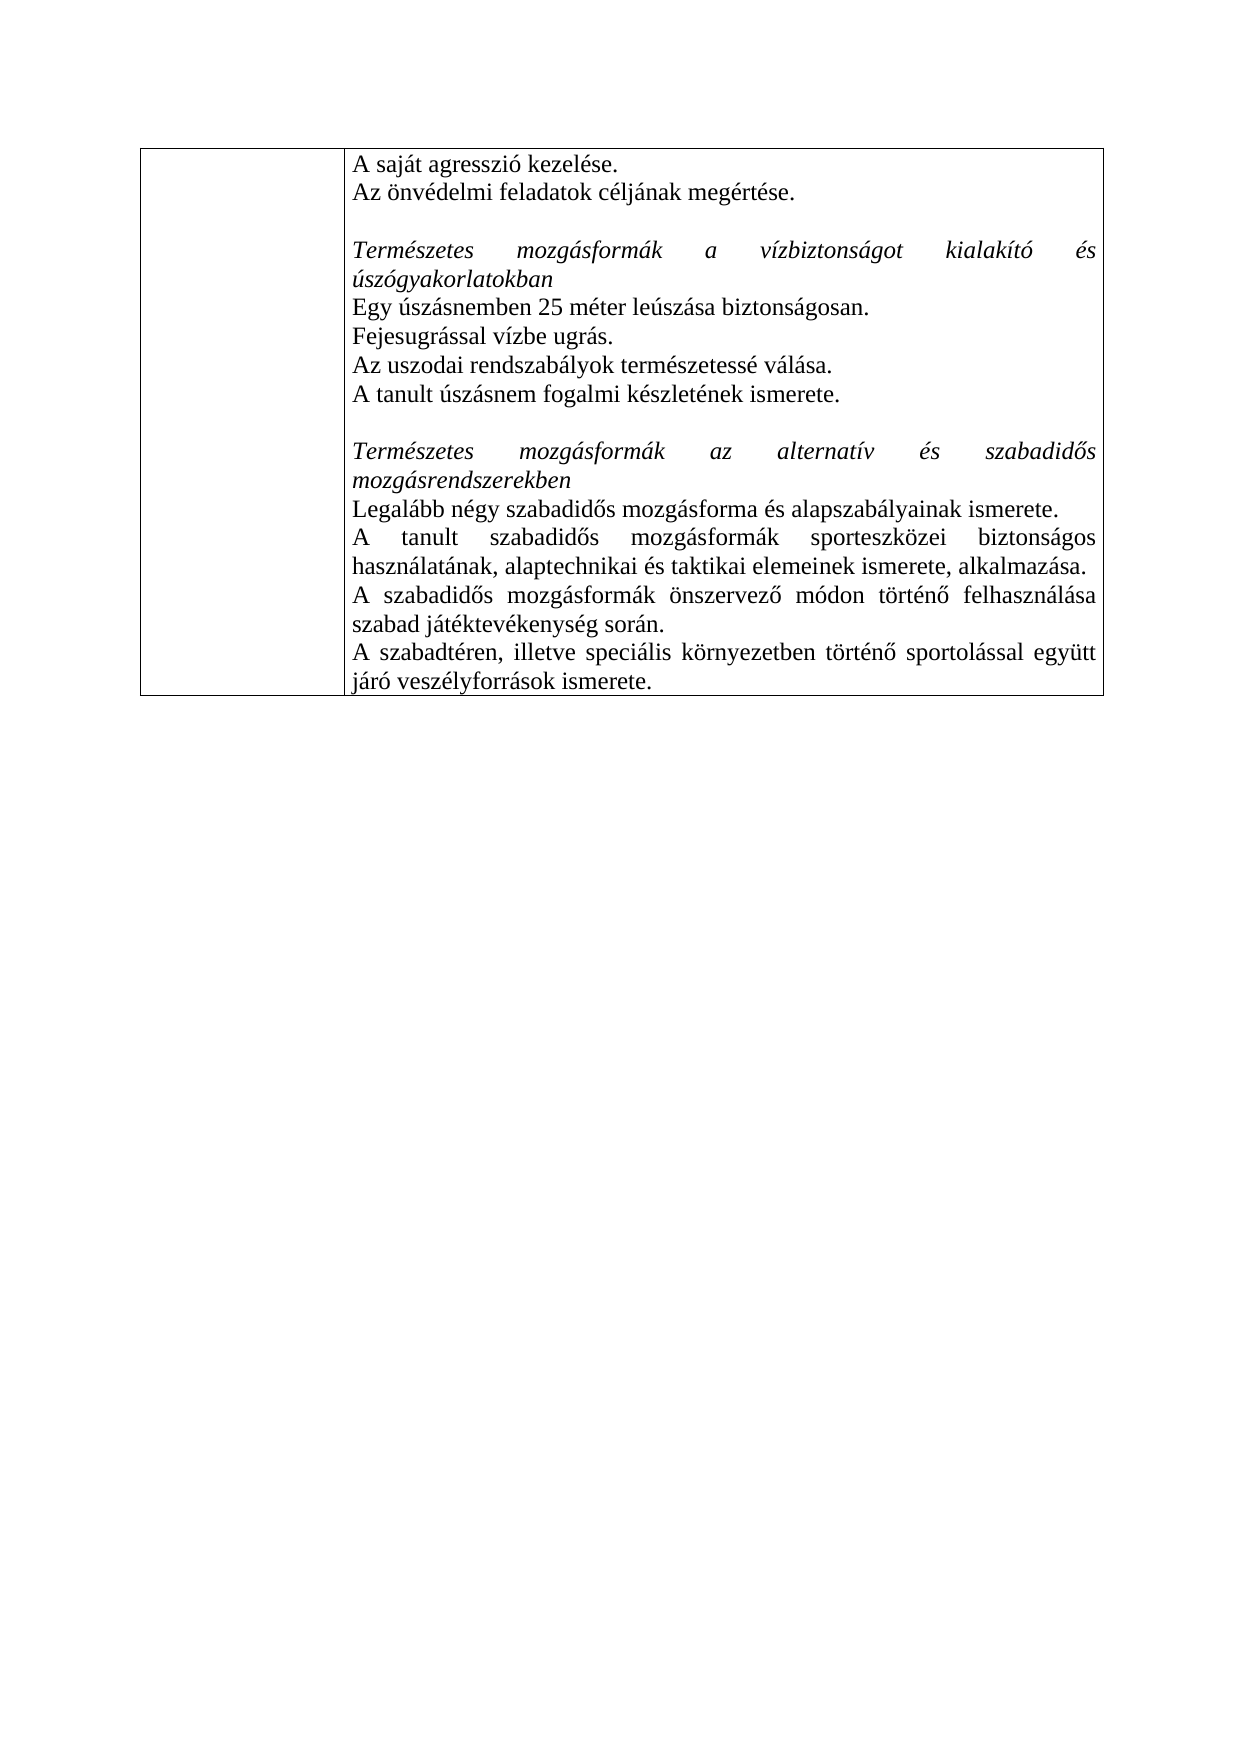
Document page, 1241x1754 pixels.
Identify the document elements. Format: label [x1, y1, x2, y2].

table_header [345, 149, 1103, 695]
table_header [141, 149, 344, 695]
